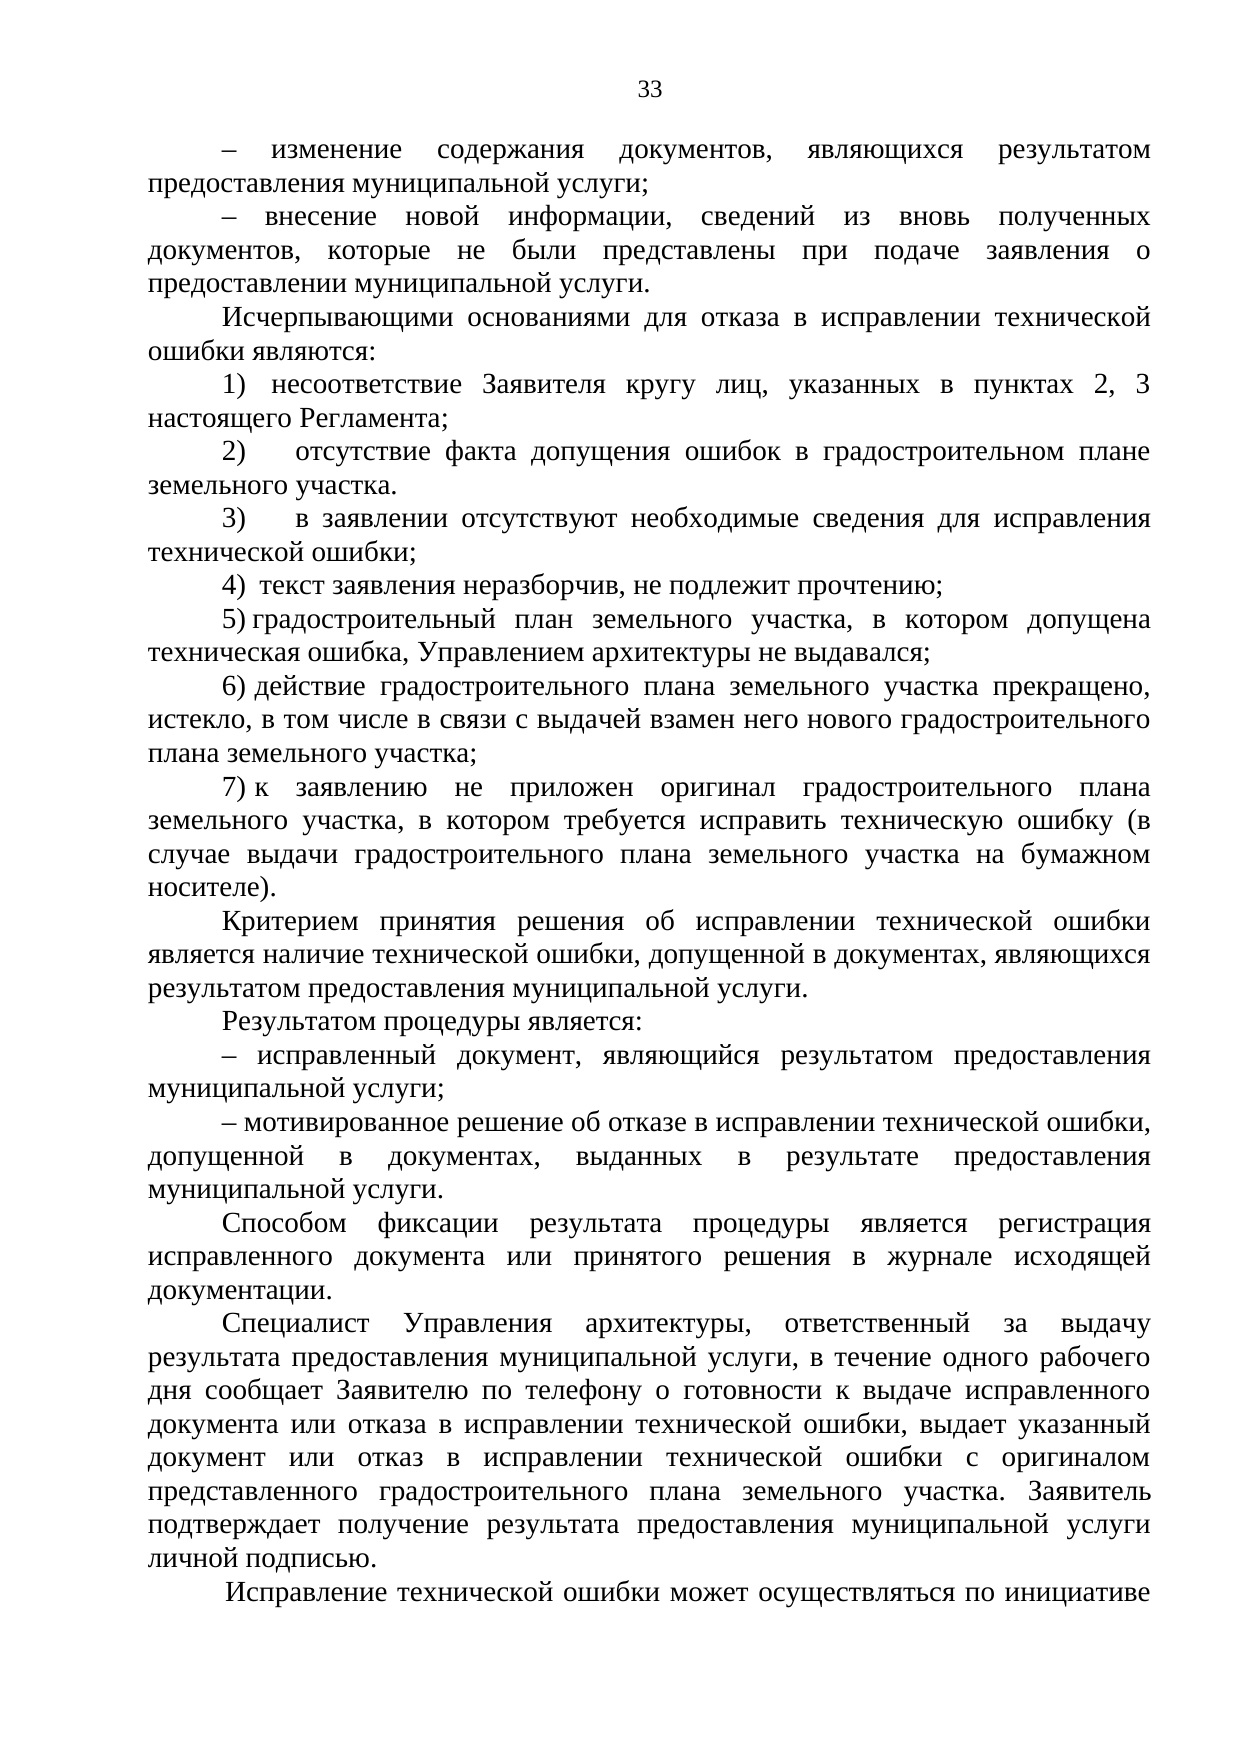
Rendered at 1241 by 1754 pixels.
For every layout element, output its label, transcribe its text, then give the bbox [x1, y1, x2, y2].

text Исчерпывающими основаниями для отказа в исправлении технической ошибки являются: [148, 299, 1152, 366]
text – мотивированное решение об отказе в исправлении технической ошибки, допущенной в документах, выданных в результате предоставления муниципальной услуги. [148, 1104, 1152, 1205]
text Критерием принятия решения об исправлении технической ошибки является наличие технической ошибки, допущенной в документах, являющихся результатом предоставления муниципальной услуги. [148, 903, 1152, 1003]
list действие градостроительного плана земельного участка прекращено, истекло, в том числе в связи с выдачей взамен него нового градостроительного плана земельного участка; [148, 668, 1152, 769]
list в заявлении отсутствуют необходимые сведения для исправления технической ошибки; [148, 500, 1152, 567]
text Специалист Управления архитектуры, ответственный за выдачу результата предоставления муниципальной услуги, в течение одного рабочего дня сообщает Заявителю по телефону о готовности к выдаче исправленного документа или отказа в исправлении технической ошибки, выдает указанный документ или отказ в исправлении технической ошибки с оригиналом представленного градостроительного плана земельного участка. Заявитель подтверждает получение результата предоставления муниципальной услуги личной подписью. [148, 1305, 1152, 1574]
text – изменение содержания документов, являющихся результатом предоставления муниципальной услуги; [148, 131, 1152, 198]
list текст заявления неразборчив, не подлежит прочтению; [222, 567, 1152, 601]
text Способом фиксации результата процедуры является регистрация исправленного документа или принятого решения в журнале исходящей документации. [148, 1205, 1152, 1305]
list градостроительный план земельного участка, в котором допущена техническая ошибка, Управлением архитектуры не выдавался; [148, 601, 1152, 668]
text Результатом процедуры является: [148, 1003, 1152, 1037]
list к заявлению не приложен оригинал градостроительного плана земельного участка, в котором требуется исправить техническую ошибку (в случае выдачи градостроительного плана земельного участка на бумажном носителе). [148, 769, 1152, 903]
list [148, 1574, 1152, 1607]
text – внесение новой информации, сведений из вновь полученных документов, которые не были представлены при подаче заявления о предоставлении муниципальной услуги. [148, 198, 1152, 299]
text – исправленный документ, являющийся результатом предоставления муниципальной услуги; [148, 1037, 1152, 1104]
list отсутствие факта допущения ошибок в градостроительном плане земельного участка. [148, 433, 1152, 500]
list несоответствие Заявителя кругу лиц, указанных в пунктах 2, 3 настоящего Регламента; [148, 366, 1152, 433]
